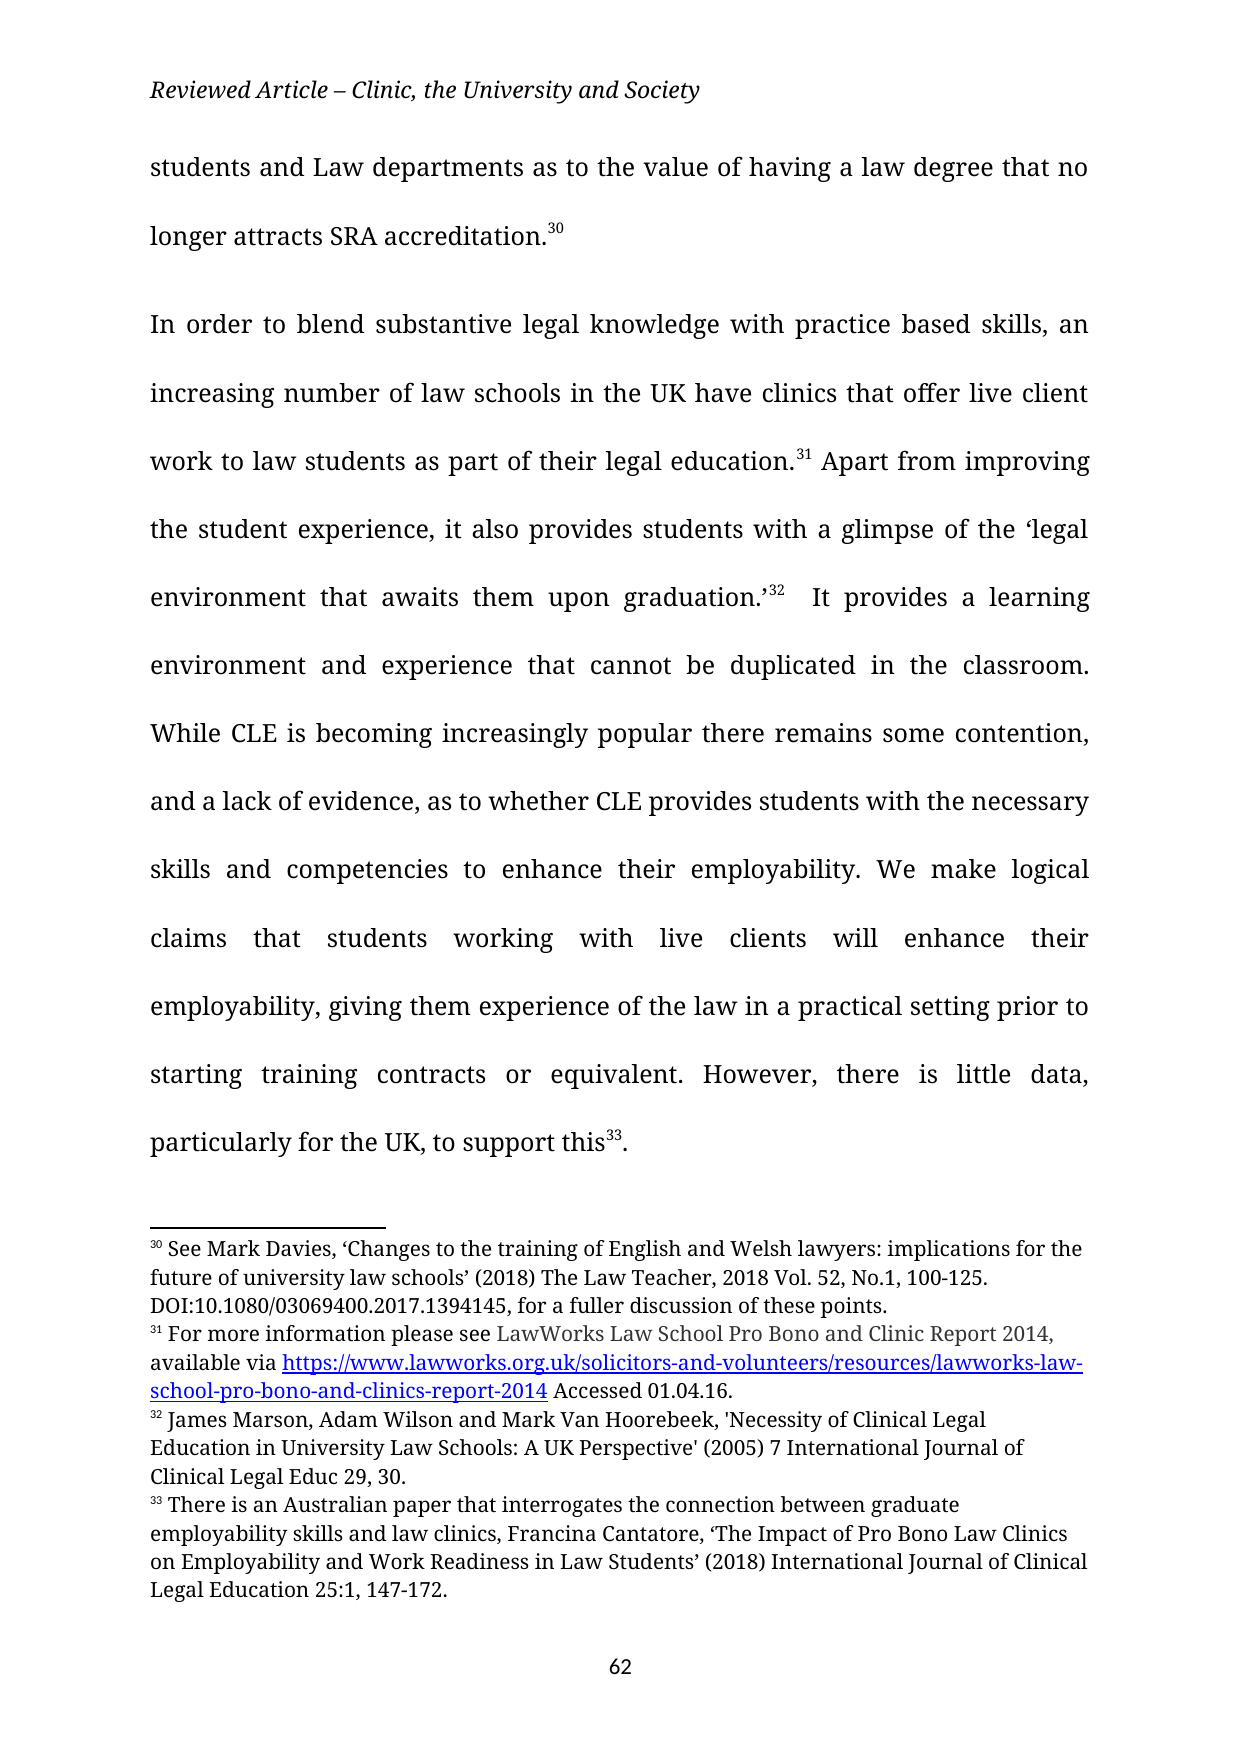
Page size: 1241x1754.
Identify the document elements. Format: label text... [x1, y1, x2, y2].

text The law curriculum has to manoeuvre a path that synthesizes substantive legal knowledge with practice based and employability skills. This has always been a challenge with proponents of a liberal legal education querying the need for skills and employability type activities being encompassed within the undergraduate curriculum. However, the pressure from government, employers and students to produce ‘job ready’ graduates propels all but the most elite universities towards embracing this agenda. The move towards centrally set and marked assessments in England and Wales (Solicitors Qualifying Exam (SQE)) as a gateway to the solicitors’ route into the legal profession is unlikely to alter that situation as law departments in England and Wales make strategic decisions on where to position themselves as they navigate this radical new approach to legal training. Under the SRA’s new scheme, qualifying law degrees, law conversion courses (CPE/GDL) and Legal Practice Courses will be replaced by the SQE and with no SRA accreditation requirements to meet, law departments will in theory have greater freedom to redesign the curriculum. However, such choices will depend on whether and to what extent SQE preparation will form part of their offer. Whatever choices are made, employability will retain its relevance and in fact may become even more important in what will be a period of change and uncertainty for both students and Law departments as to the value of having a law degree that no longer attracts SRA accreditation. [150, 150, 1090, 252]
text In order to blend substantive legal knowledge with practice based skills, an increasing number of law schools in the UK have clinics that offer live client work to law students as part of their legal education. Apart from improving the student experience, it also provides students with a glimpse of the ‘legal environment that awaits them upon graduation.’ It provides a learning environment and experience that cannot be duplicated in the classroom. While CLE is becoming increasingly popular there remains some contention, and a lack of evidence, as to whether CLE provides students with the necessary skills and competencies to enhance their employability. We make logical claims that students working with live clients will enhance their employability, giving them experience of the law in a practical setting prior to starting training contracts or equivalent. However, there is little data, particularly for the UK, to support this. [150, 307, 1090, 1159]
